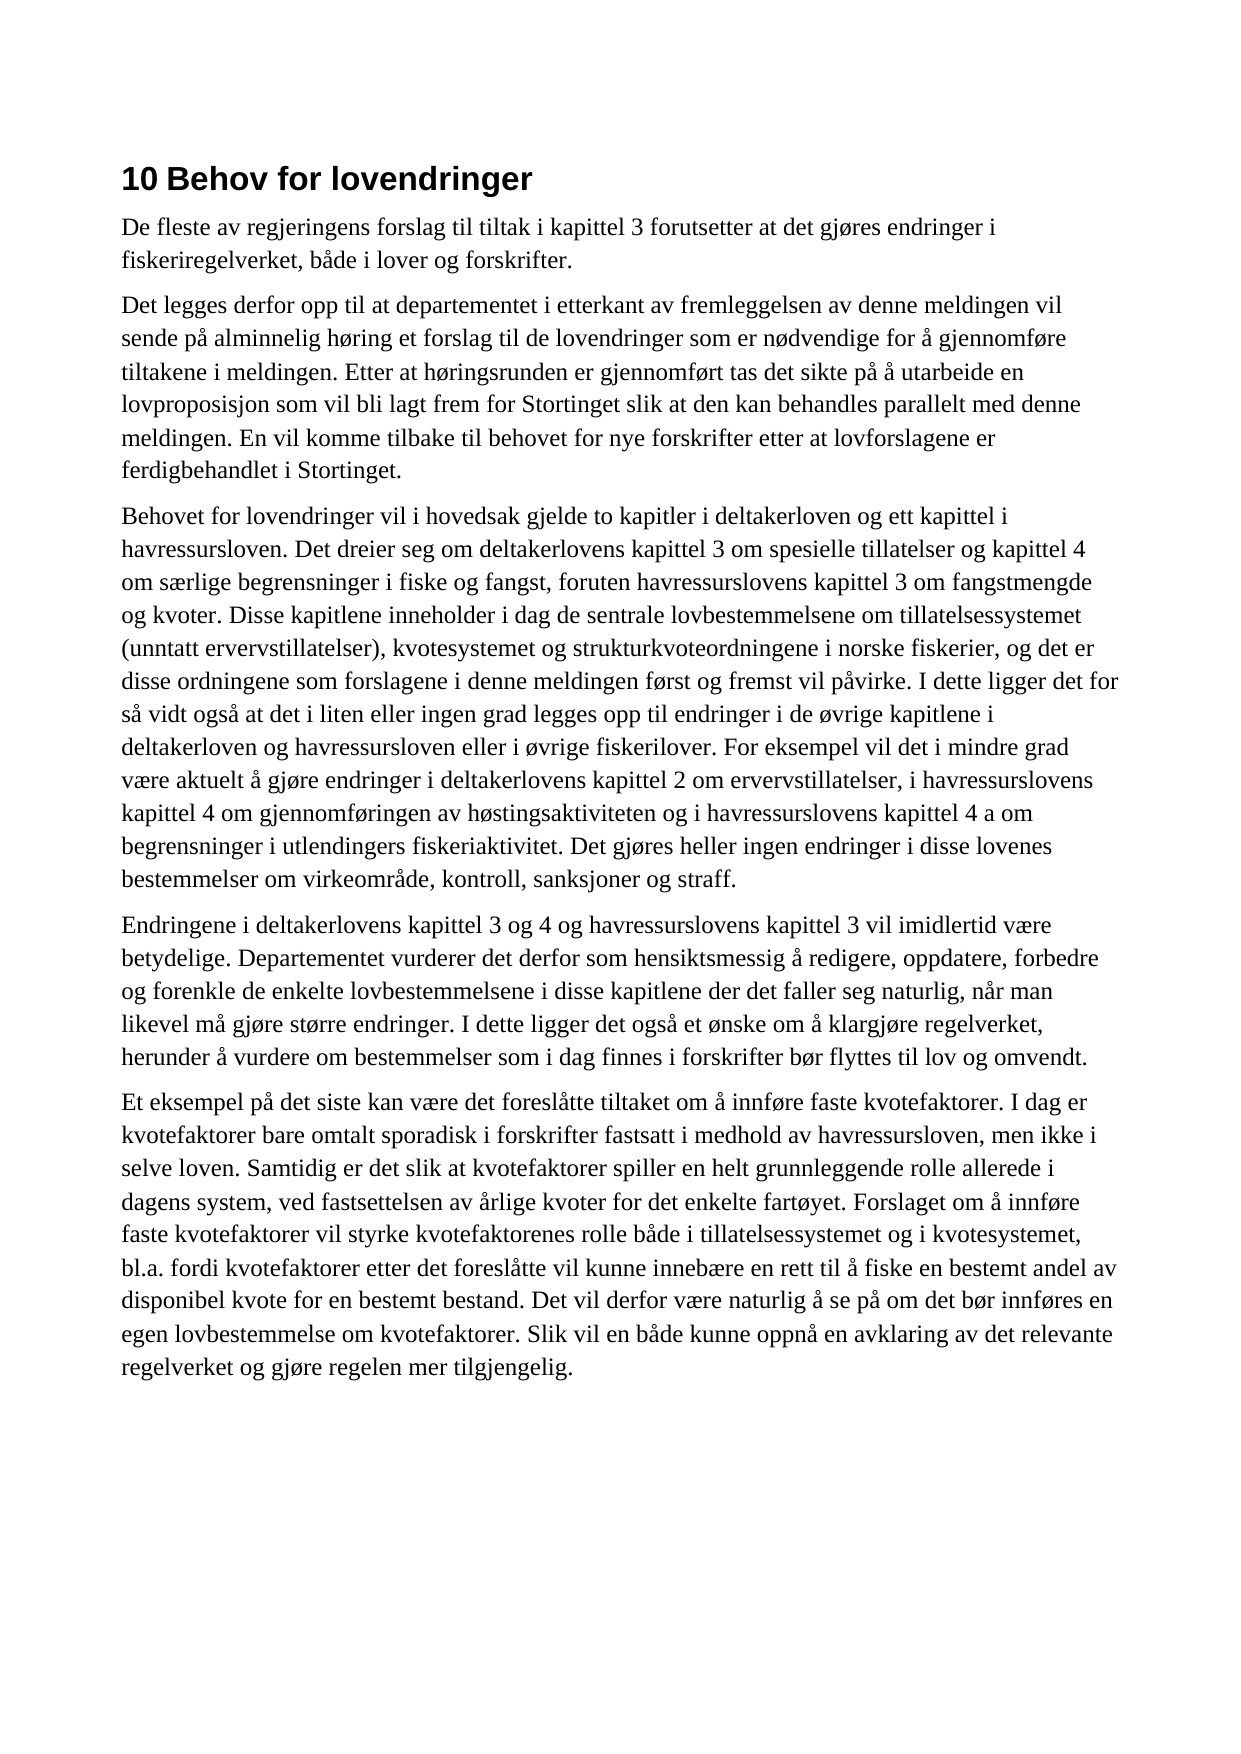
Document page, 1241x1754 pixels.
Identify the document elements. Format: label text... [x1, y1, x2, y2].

text De fleste av regjeringens forslag til tiltak i kapittel 3 forutsetter at det gjøres endringer i fiskeriregelverket, både i lover og forskrifter. [121, 212, 1119, 274]
text Endringene i deltakerlovens kapittel 3 og 4 og havressurslovens kapittel 3 vil imidlertid være betydelige. Departementet vurderer det derfor som hensiktsmessig å redigere, oppdatere, forbedre og forenkle de enkelte lovbestemmelsene i disse kapitlene der det faller seg naturlig, når man likevel må gjøre større endringer. I dette ligger det også et ønske om å klargjøre regelverket, herunder å vurdere om bestemmelser som i dag finnes i forskrifter bør flyttes til lov og omvendt. [121, 910, 1119, 1071]
text Det legges derfor opp til at departementet i etterkant av fremleggelsen av denne meldingen vil sende på alminnelig høring et forslag til de lovendringer som er nødvendige for å gjennomføre tiltakene i meldingen. Etter at høringsrunden er gjennomført tas det sikte på å utarbeide en lovproposisjon som vil bli lagt frem for Stortinget slik at den kan behandles parallelt med denne meldingen. En vil komme tilbake til behovet for nye forskrifter etter at lovforslagene er ferdigbehandlet i Stortinget. [121, 291, 1119, 484]
subtitle Behov for lovendringer [121, 159, 1119, 198]
text Behovet for lovendringer vil i hovedsak gjelde to kapitler i deltakerloven og ett kapittel i havressursloven. Det dreier seg om deltakerlovens kapittel 3 om spesielle tillatelser og kapittel 4 om særlige begrensninger i fiske og fangst, foruten havressurslovens kapittel 3 om fangstmengde og kvoter. Disse kapitlene inneholder i dag de sentrale lovbestemmelsene om tillatelsessystemet (unntatt ervervstillatelser), kvotesystemet og strukturkvoteordningene i norske fiskerier, og det er disse ordningene som forslagene i denne meldingen først og fremst vil påvirke. I dette ligger det for så vidt også at det i liten eller ingen grad legges opp til endringer i de øvrige kapitlene i deltakerloven og havressursloven eller i øvrige fiskerilover. For eksempel vil det i mindre grad være aktuelt å gjøre endringer i deltakerlovens kapittel 2 om ervervstillatelser, i havressurslovens kapittel 4 om gjennomføringen av høstingsaktiviteten og i havressurslovens kapittel 4 a om begrensninger i utlendingers fiskeriaktivitet. Det gjøres heller ingen endringer i disse lovenes bestemmelser om virkeområde, kontroll, sanksjoner og straff. [121, 501, 1119, 893]
text Et eksempel på det siste kan være det foreslåtte tiltaket om å innføre faste kvotefaktorer. I dag er kvotefaktorer bare omtalt sporadisk i forskrifter fastsatt i medhold av havressursloven, men ikke i selve loven. Samtidig er det slik at kvotefaktorer spiller en helt grunnleggende rolle allerede i dagens system, ved fastsettelsen av årlige kvoter for det enkelte fartøyet. Forslaget om å innføre faste kvotefaktorer vil styrke kvotefaktorenes rolle både i tillatelsessystemet og i kvotesystemet, bl.a. fordi kvotefaktorer etter det foreslåtte vil kunne innebære en rett til å fiske en bestemt andel av disponibel kvote for en bestemt bestand. Det vil derfor være naturlig å se på om det bør innføres en egen lovbestemmelse om kvotefaktorer. Slik vil en både kunne oppnå en avklaring av det relevante regelverket og gjøre regelen mer tilgjengelig. [121, 1087, 1119, 1380]
